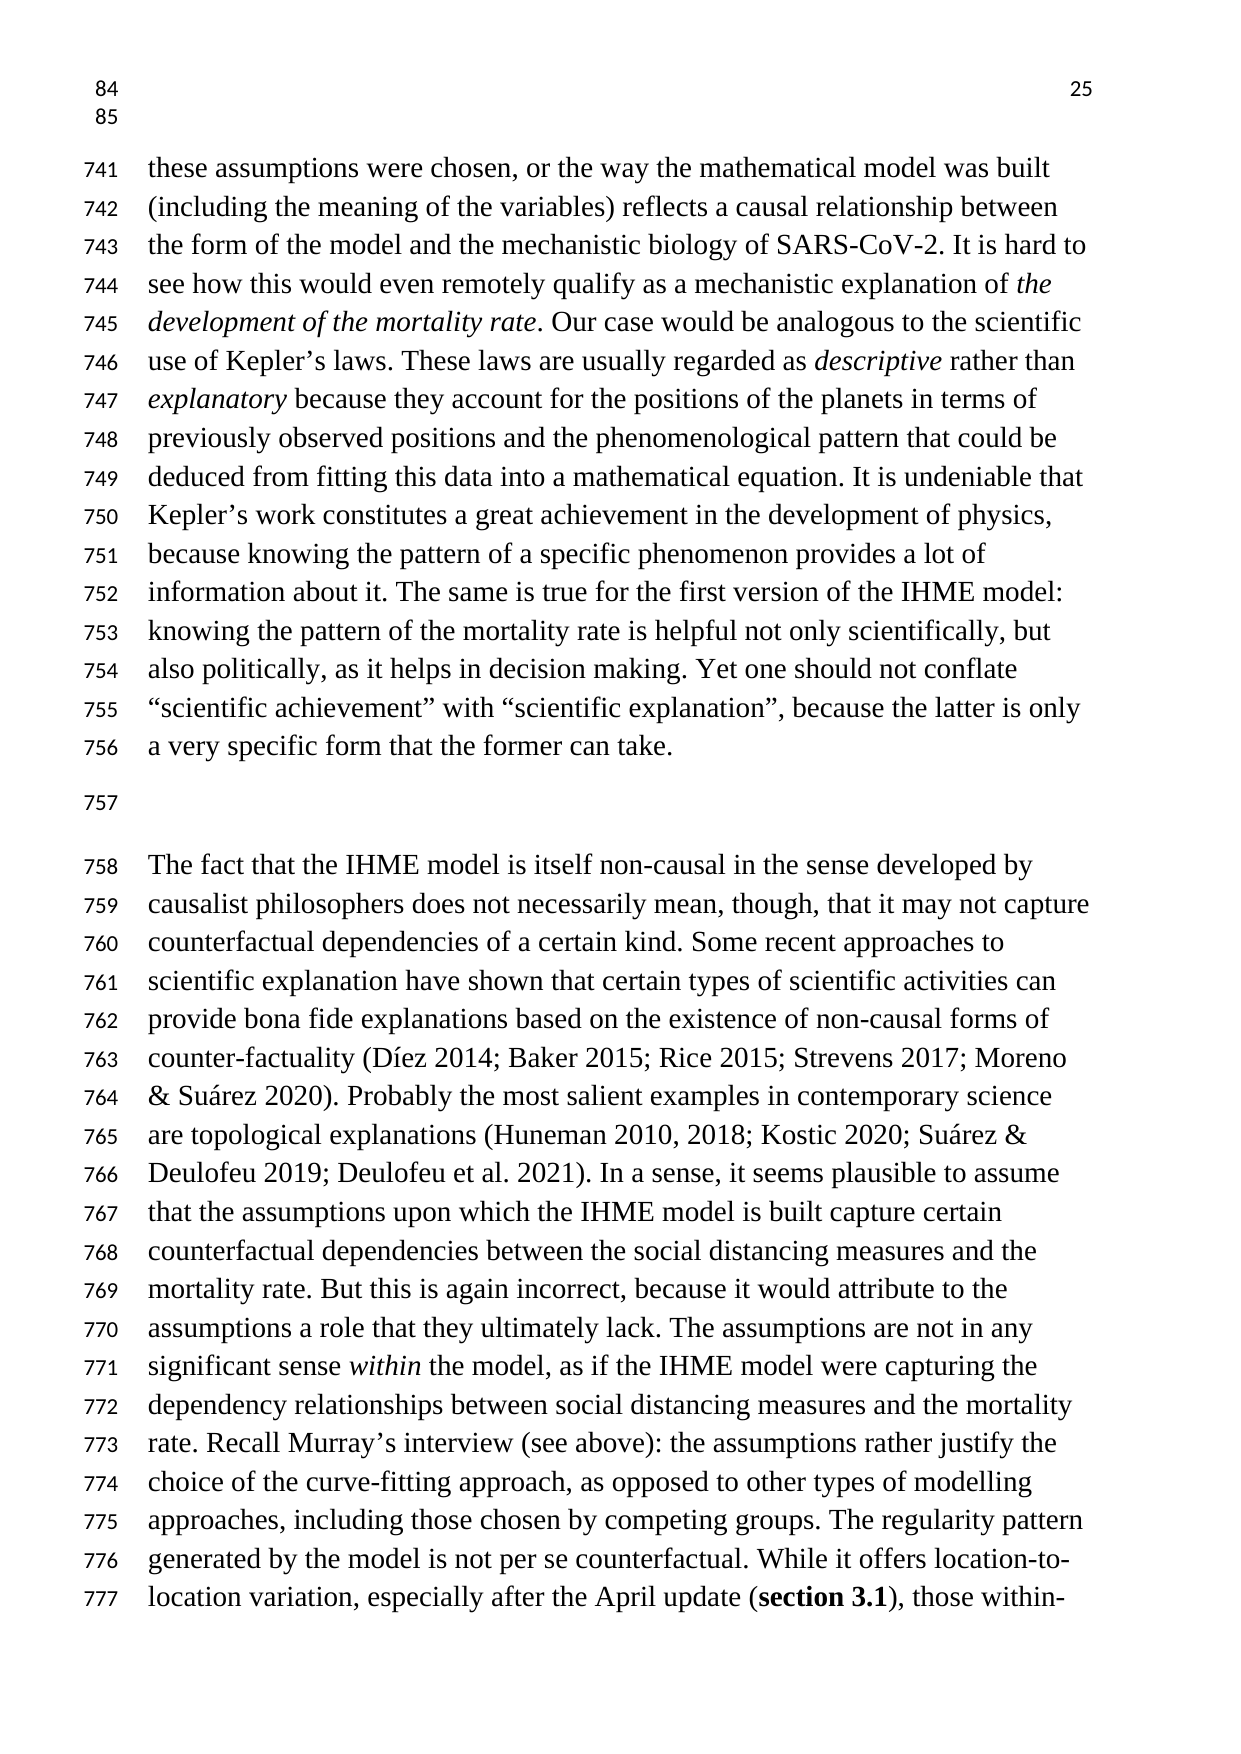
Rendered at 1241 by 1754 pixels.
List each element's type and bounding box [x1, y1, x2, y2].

text [148, 150, 1093, 762]
text [148, 847, 1093, 1613]
